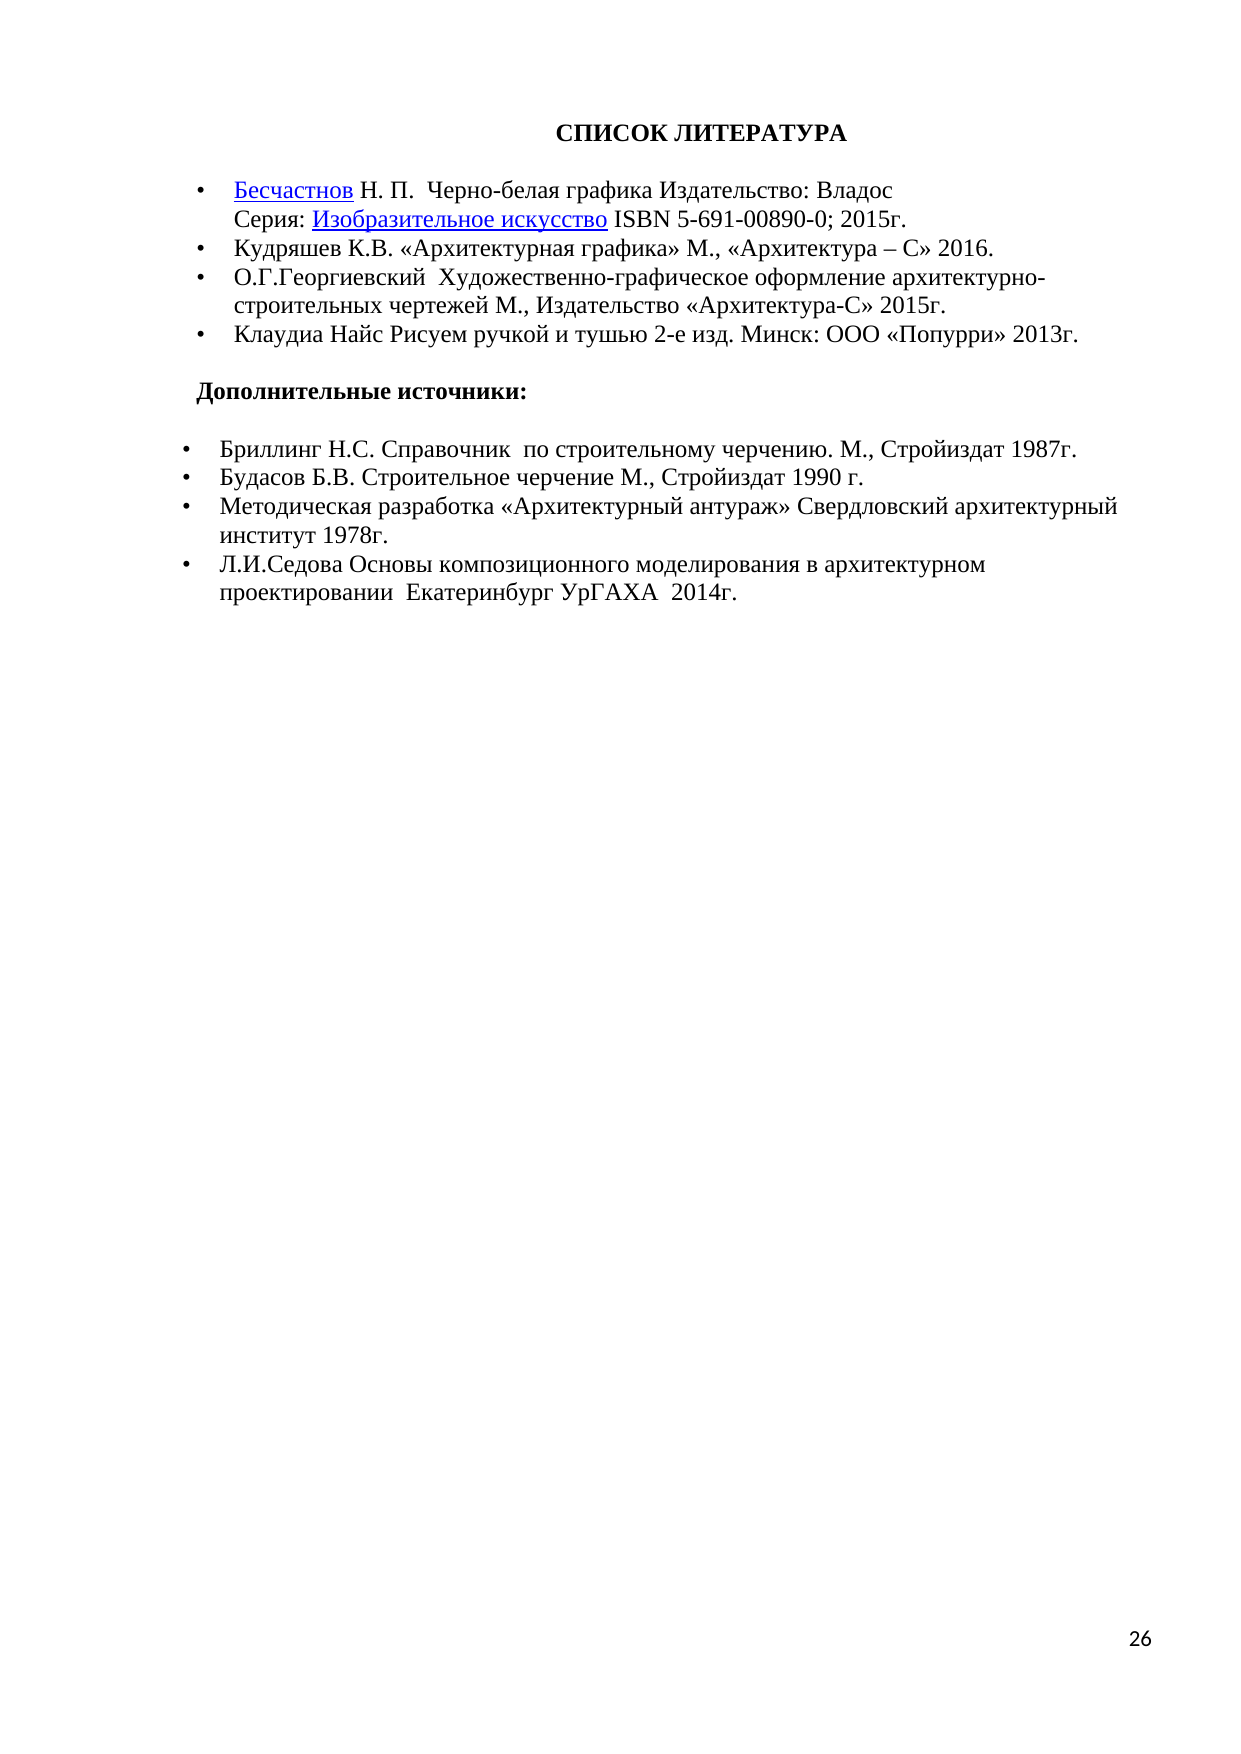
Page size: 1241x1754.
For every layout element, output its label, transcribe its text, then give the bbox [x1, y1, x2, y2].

list О.Г.Георгиевский Художественно-графическое оформление архитектурно-строительных чертежей М., Издательство «Архитектура-С» 2015г. [196, 262, 1152, 319]
list Кудряшев К.В. «Архитектурная графика» М., «Архитектура – С» 2016. [196, 233, 1152, 262]
list Бриллинг Н.С. Справочник по строительному черчению. М., Стройиздат 1987г. [182, 434, 1152, 462]
list Клаудиа Найс Рисуем ручкой и тушью 2-е изд. Минск: ООО «Попурри» 2013г. [196, 319, 1152, 348]
list Методическая разработка «Архитектурный антураж» Свердловский архитектурный институт 1978г. [182, 491, 1152, 549]
list Л.И.Седова Основы композиционного моделирования в архитектурном проектировании Екатеринбург УрГАХА 2014г. [182, 549, 1152, 606]
text СПИСОК ЛИТЕРАТУРА [177, 118, 1152, 147]
list Бесчастнов Н. П. Черно-белая графика Издательство: Владос [196, 176, 1152, 204]
text Серия: Изобразительное искусство ISBN 5-691-00890-0; 2015г. [233, 204, 1152, 233]
list Будасов Б.В. Строительное черчение М., Стройиздат 1990 г. [182, 462, 1152, 491]
text Дополнительные источники: [196, 376, 1152, 405]
